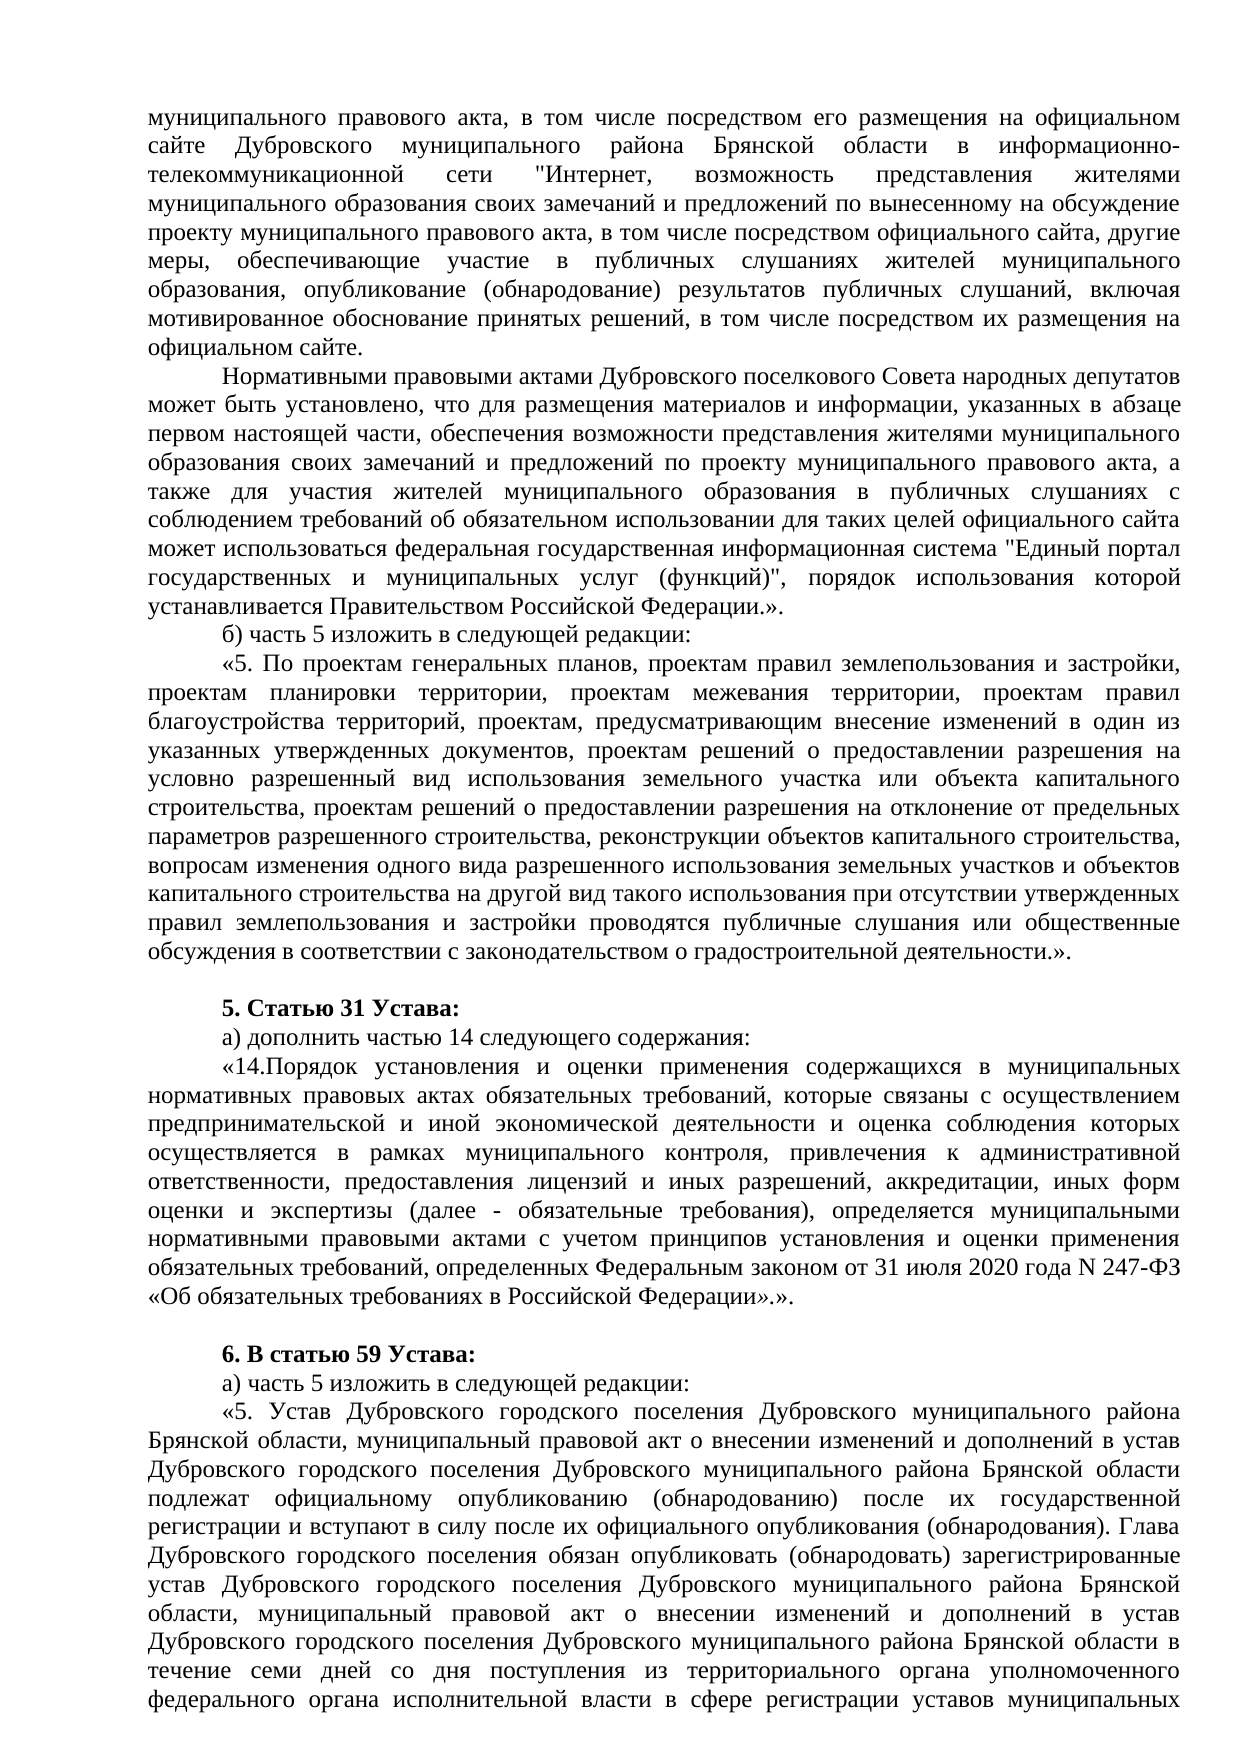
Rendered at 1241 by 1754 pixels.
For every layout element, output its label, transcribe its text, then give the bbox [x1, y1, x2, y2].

text Нормативными правовыми актами Дубровского поселкового Совета народных депутатов может быть установлено, что для размещения материалов и информации, указанных в абзаце первом настоящей части, обеспечения возможности представления жителями муниципального образования своих замечаний и предложений по проекту муниципального правового акта, а также для участия жителей муниципального образования в публичных слушаниях с соблюдением требований об обязательном использовании для таких целей официального сайта может использоваться федеральная государственная информационная система "Единый портал государственных и муниципальных услуг (функций)", порядок использования которой устанавливается Правительством Российской Федерации.». [148, 361, 1181, 619]
text «14.Порядок установления и оценки применения содержащихся в муниципальных нормативных правовых актах обязательных требований, которые связаны с осуществлением предпринимательской и иной экономической деятельности и оценка соблюдения которых осуществляется в рамках муниципального контроля, привлечения к административной ответственности, предоставления лицензий и иных разрешений, аккредитации, иных форм оценки и экспертизы (далее - обязательные требования), определяется муниципальными нормативными правовыми актами с учетом принципов установления и оценки применения обязательных требований, определенных Федеральным законом от 31 июля 2020 года N 247-ФЗ «Об обязательных требованиях в Российской Федерации».». [148, 1051, 1181, 1310]
text 6. В статью 59 Устава: [148, 1339, 1181, 1367]
text «5. По проектам генеральных планов, проектам правил землепользования и застройки, проектам планировки территории, проектам межевания территории, проектам правил благоустройства территорий, проектам, предусматривающим внесение изменений в один из указанных утвержденных документов, проектам решений о предоставлении разрешения на условно разрешенный вид использования земельного участка или объекта капитального строительства, проектам решений о предоставлении разрешения на отклонение от предельных параметров разрешенного строительства, реконструкции объектов капитального строительства, вопросам изменения одного вида разрешенного использования земельных участков и объектов капитального строительства на другой вид такого использования при отсутствии утвержденных правил землепользования и застройки проводятся публичные слушания или общественные обсуждения в соответствии с законодательством о градостроительной деятельности.». [148, 648, 1181, 965]
text б) часть 5 изложить в следующей редакции: [148, 619, 1181, 648]
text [148, 102, 1181, 361]
text 5. Статью 31 Устава: [148, 993, 1181, 1022]
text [148, 1396, 1181, 1713]
text а) дополнить частью 14 следующего содержания: [148, 1022, 1181, 1051]
text а) часть 5 изложить в следующей редакции: [148, 1368, 1181, 1396]
